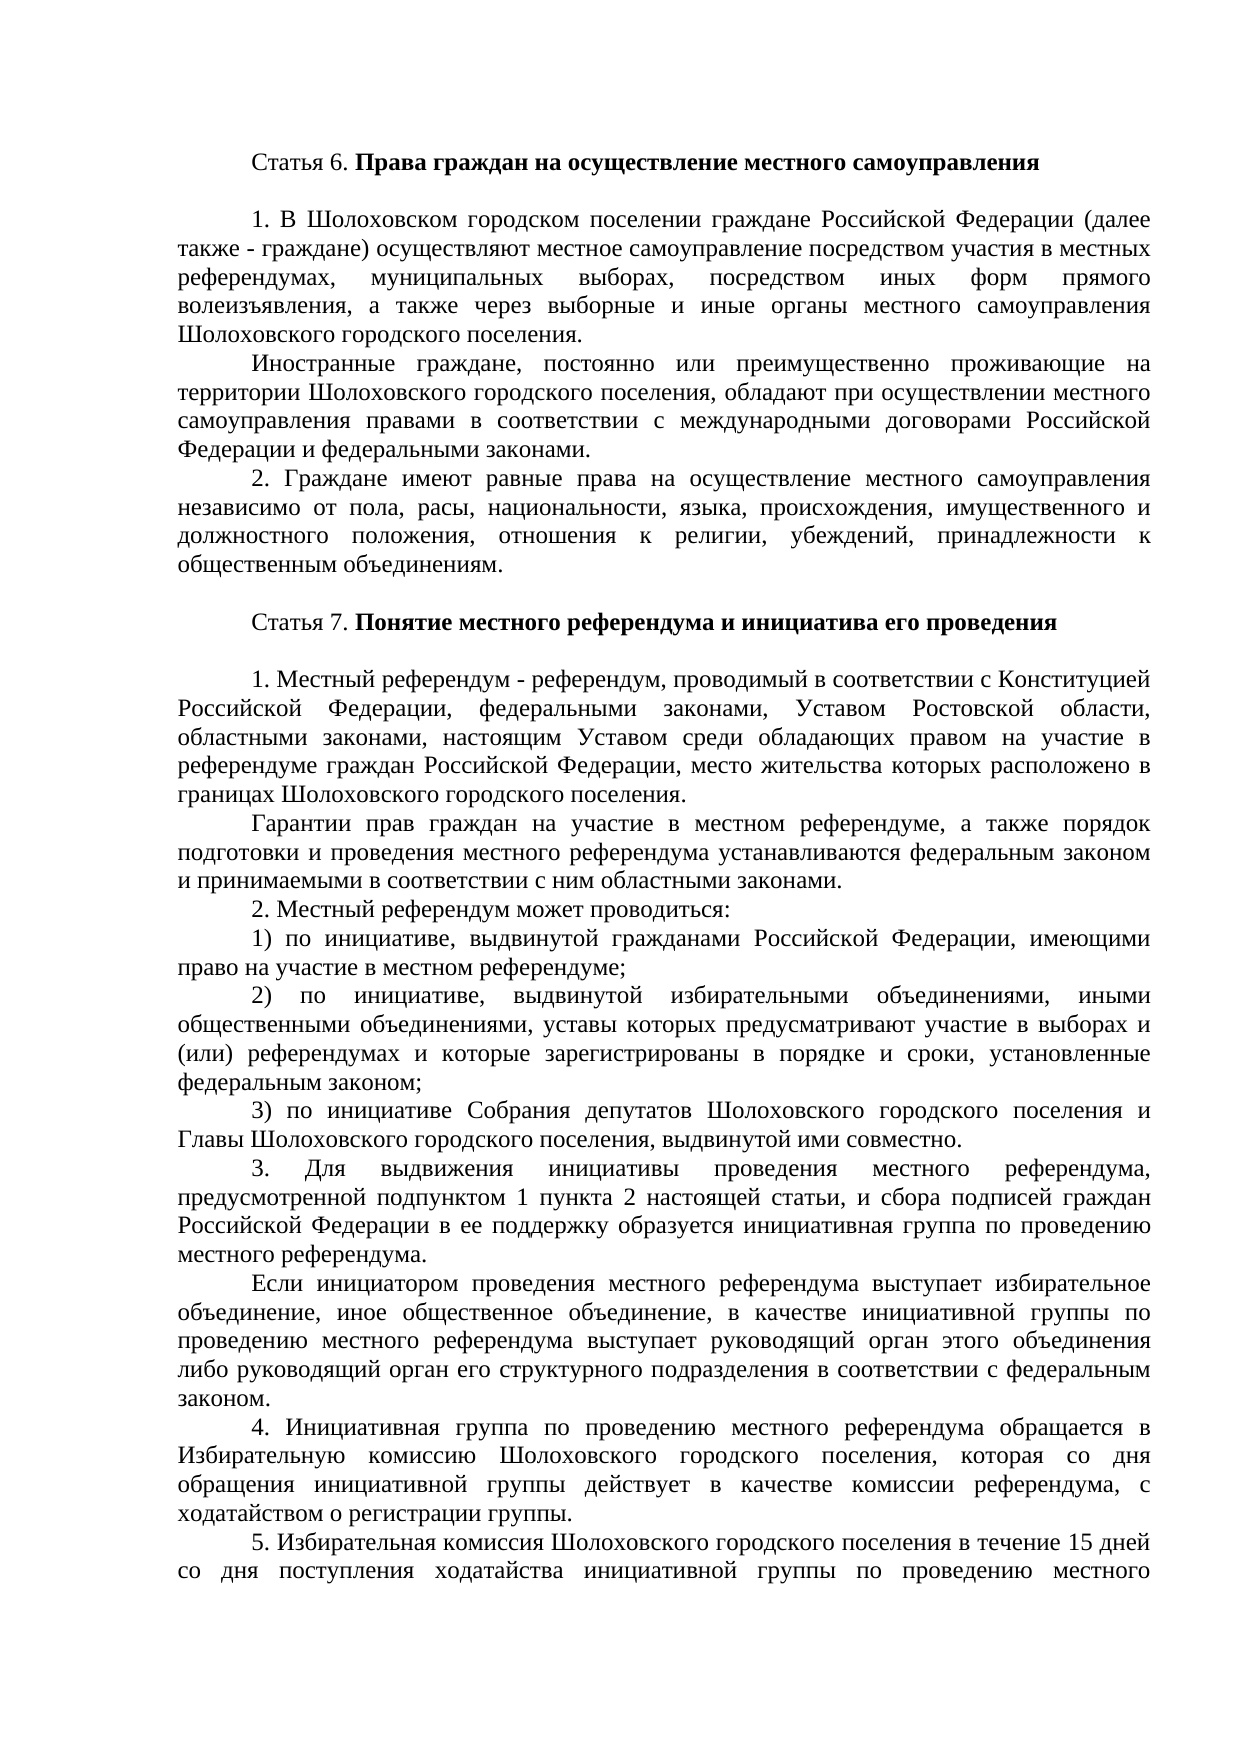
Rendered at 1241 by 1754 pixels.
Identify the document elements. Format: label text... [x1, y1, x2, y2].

text 3. Для выдвижения инициативы проведения местного референдума, предусмотренной подпунктом 1 пункта 2 настоящей статьи, и сбора подписей граждан Российской Федерации в ее поддержку образуется инициативная группа по проведению местного референдума. [177, 1153, 1152, 1268]
text 1. В Шолоховском городском поселении граждане Российской Федерации (далее также - граждане) осуществляют местное самоуправление посредством участия в местных референдумах, муниципальных выборах, посредством иных форм прямого волеизъявления, а также через выборные и иные органы местного самоуправления Шолоховского городского поселения. [177, 204, 1152, 348]
text Статья 6. Права граждан на осуществление местного самоуправления [177, 147, 1152, 176]
text 2) по инициативе, выдвинутой избирательными объединениями, иными общественными объединениями, уставы которых предусматривают участие в выборах и (или) референдумах и которые зарегистрированы в порядке и сроки, установленные федеральным законом; [177, 981, 1152, 1096]
text 3) по инициативе Собрания депутатов Шолоховского городского поселения и Главы Шолоховского городского поселения, выдвинутой ими совместно. [177, 1096, 1152, 1153]
text 1) по инициативе, выдвинутой гражданами Российской Федерации, имеющими право на участие в местном референдуме; [177, 923, 1152, 981]
text 2. Граждане имеют равные права на осуществление местного самоуправления независимо от пола, расы, национальности, языка, происхождения, имущественного и должностного положения, отношения к религии, убеждений, принадлежности к общественным объединениям. [177, 463, 1152, 578]
text Гарантии прав граждан на участие в местном референдуме, а также порядок подготовки и проведения местного референдума устанавливаются федеральным законом и принимаемыми в соответствии с ним областными законами. [177, 808, 1152, 894]
text Если инициатором проведения местного референдума выступает избирательное объединение, иное общественное объединение, в качестве инициативной группы по проведению местного референдума выступает руководящий орган этого объединения либо руководящий орган его структурного подразделения в соответствии с федеральным законом. [177, 1268, 1152, 1412]
text 1. Местный референдум - референдум, проводимый в соответствии с Конституцией Российской Федерации, федеральными законами, Уставом Ростовской области, областными законами, настоящим Уставом среди обладающих правом на участие в референдуме граждан Российской Федерации, место жительства которых расположено в границах Шолоховского городского поселения. [177, 664, 1152, 808]
text 2. Местный референдум может проводиться: [177, 894, 1152, 923]
text 4. Инициативная группа по проведению местного референдума обращается в Избирательную комиссию Шолоховского городского поселения, которая со дня обращения инициативной группы действует в качестве комиссии референдума, с ходатайством о регистрации группы. [177, 1412, 1152, 1527]
text Статья 7. Понятие местного референдума и инициатива его проведения [177, 607, 1152, 636]
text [177, 1527, 1152, 1584]
text Иностранные граждане, постоянно или преимущественно проживающие на территории Шолоховского городского поселения, обладают при осуществлении местного самоуправления правами в соответствии с международными договорами Российской Федерации и федеральными законами. [177, 348, 1152, 463]
